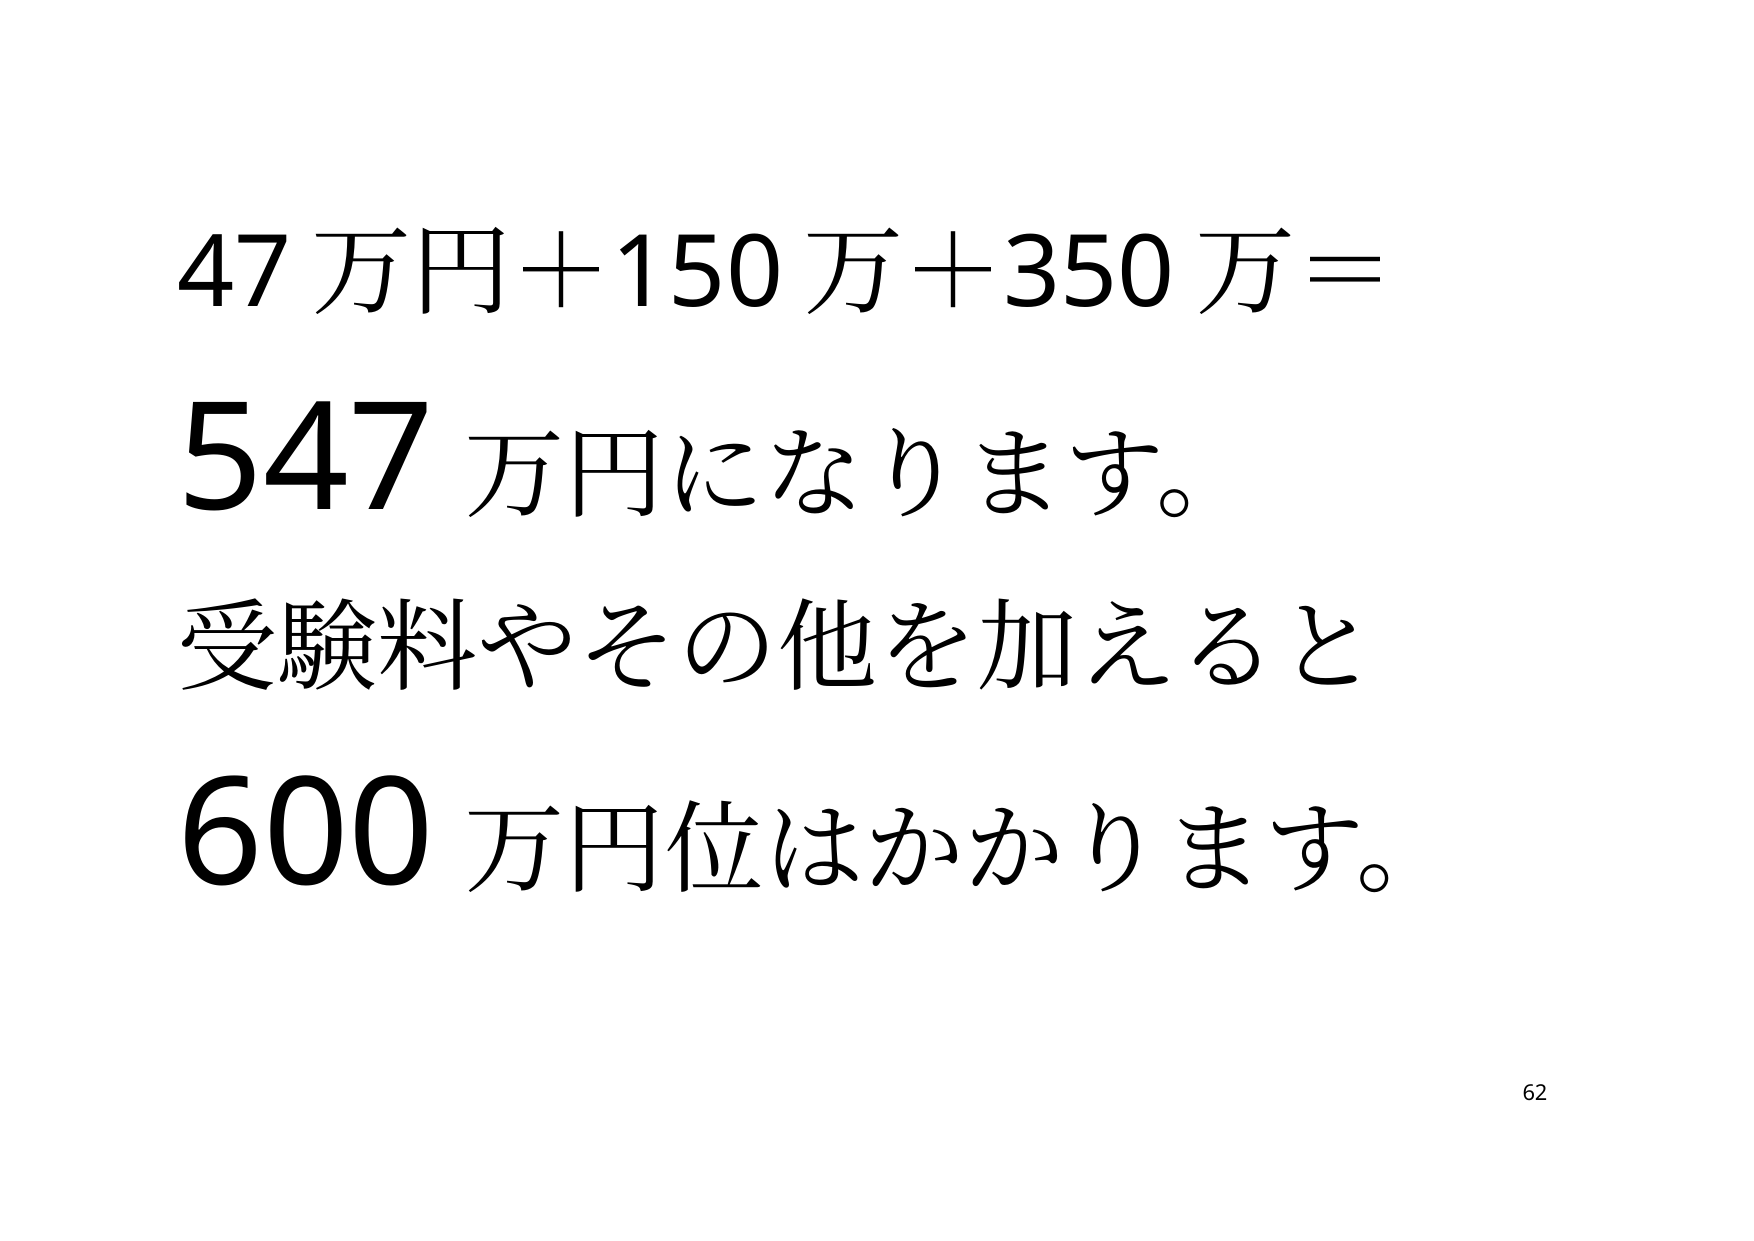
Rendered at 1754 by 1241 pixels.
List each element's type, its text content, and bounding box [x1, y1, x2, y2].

text 47万円＋150万＋350万＝547万円になります。 [177, 189, 1547, 564]
text 600万円位はかかります。 [177, 714, 1547, 939]
text 受験料やその他を加えると [177, 564, 1547, 714]
